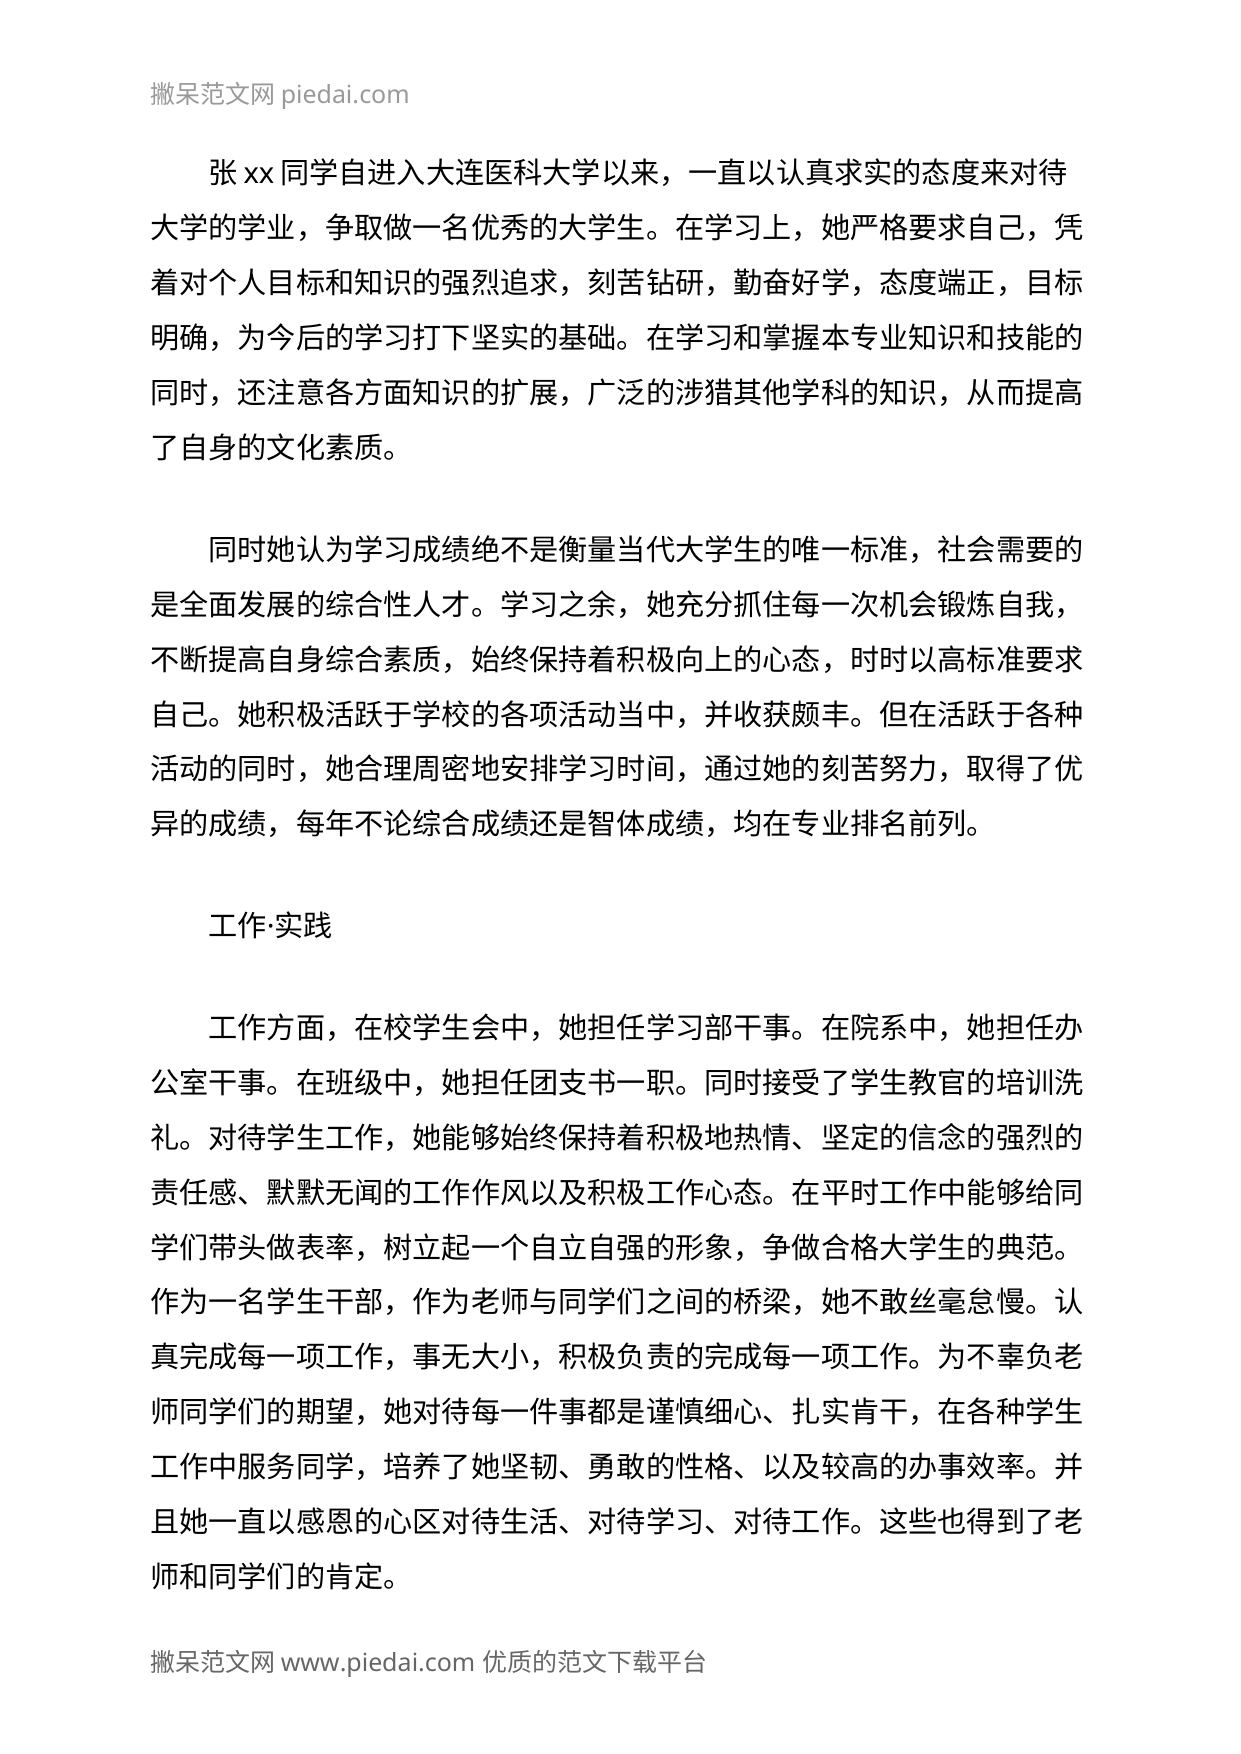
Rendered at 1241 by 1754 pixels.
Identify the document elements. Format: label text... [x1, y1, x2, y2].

text 同时她认为学习成绩绝不是衡量当代大学生的唯一标准，社会需要的是全面发展的综合性人才。学习之余，她充分抓住每一次机会锻炼自我，不断提高自身综合素质，始终保持着积极向上的心态，时时以高标准要求自己。她积极活跃于学校的各项活动当中，并收获颇丰。但在活跃于各种活动的同时，她合理周密地安排学习时间，通过她的刻苦努力，取得了优异的成绩，每年不论综合成绩还是智体成绩，均在专业排名前列。 [150, 526, 1090, 843]
text 工作·实践 [150, 903, 1090, 945]
text 张xx同学自进入大连医科大学以来，一直以认真求实的态度来对待大学的学业，争取做一名优秀的大学生。在学习上，她严格要求自己，凭着对个人目标和知识的强烈追求，刻苦钻研，勤奋好学，态度端正，目标明确，为今后的学习打下坚实的基础。在学习和掌握本专业知识和技能的同时，还注意各方面知识的扩展，广泛的涉猎其他学科的知识，从而提高了自身的文化素质。 [150, 150, 1090, 467]
text 工作方面，在校学生会中，她担任学习部干事。在院系中，她担任办公室干事。在班级中，她担任团支书一职。同时接受了学生教官的培训洗礼。对待学生工作，她能够始终保持着积极地热情、坚定的信念的强烈的责任感、默默无闻的工作作风以及积极工作心态。在平时工作中能够给同学们带头做表率，树立起一个自立自强的形象，争做合格大学生的典范。作为一名学生干部，作为老师与同学们之间的桥梁，她不敢丝毫怠慢。认真完成每一项工作，事无大小，积极负责的完成每一项工作。为不辜负老师同学们的期望，她对待每一件事都是谨慎细心、扎实肯干，在各种学生工作中服务同学，培养了她坚韧、勇敢的性格、以及较高的办事效率。并且她一直以感恩的心区对待生活、对待学习、对待工作。这些也得到了老师和同学们的肯定。 [150, 1004, 1090, 1596]
